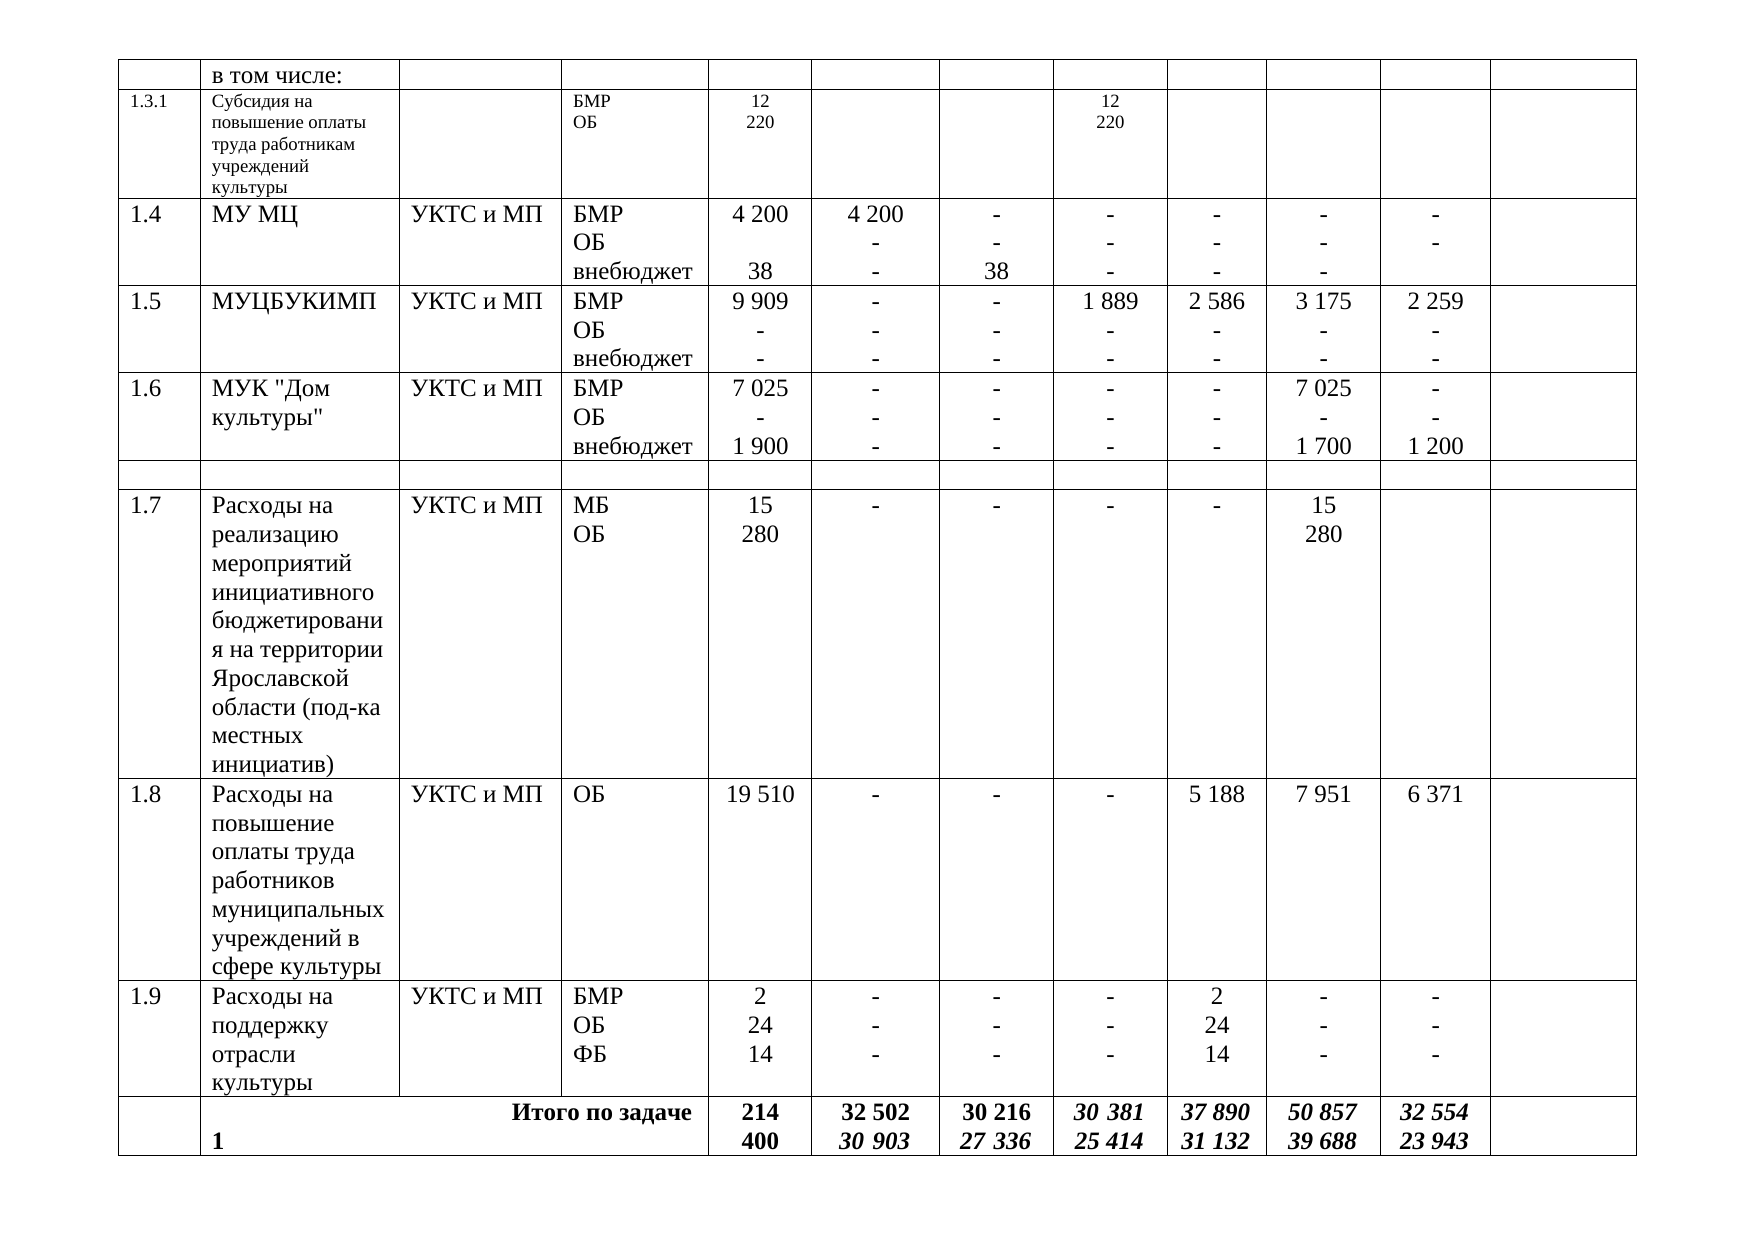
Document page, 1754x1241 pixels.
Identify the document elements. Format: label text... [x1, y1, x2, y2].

table_cell [1491, 90, 1636, 198]
table_cell [1267, 90, 1380, 198]
table_cell - - - [1054, 199, 1167, 285]
table_cell - - - [1054, 373, 1167, 459]
table_cell МУК "Дом культуры" [201, 373, 399, 459]
table_cell 2 259 - - [1381, 286, 1490, 372]
table_cell УКТС и МП [400, 779, 561, 980]
table_cell - - - [1054, 981, 1167, 1096]
table_cell в том числе: [201, 60, 399, 89]
table_cell - - - [940, 286, 1053, 372]
table_cell [1491, 286, 1636, 372]
table_cell 7 025 - 1 700 [1267, 373, 1380, 459]
table_cell - [812, 779, 939, 980]
table_cell [1491, 779, 1636, 980]
table_cell [400, 90, 561, 198]
table_cell 1.7 [119, 490, 200, 778]
table_cell [1491, 490, 1636, 778]
table_cell 5 188 [1168, 779, 1266, 980]
table_cell БМР ОБ внебюджет [562, 286, 708, 372]
table_cell - - - [812, 286, 939, 372]
table_cell [119, 60, 200, 89]
table_cell [1381, 90, 1490, 198]
table_cell 4 200 - - [812, 199, 939, 285]
table_cell 7 025 - 1 900 [709, 373, 811, 459]
table_cell 2 586 - - [1168, 286, 1266, 372]
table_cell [1168, 1097, 1266, 1155]
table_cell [1267, 1097, 1380, 1155]
table_cell [709, 461, 811, 489]
table_cell [1491, 981, 1636, 1096]
table_cell [1381, 490, 1490, 778]
table_cell - - - [940, 373, 1053, 459]
table_cell [1267, 60, 1380, 89]
table_cell - - - [1381, 981, 1490, 1096]
table_cell - - - [940, 981, 1053, 1096]
table_cell 1 889 - - [1054, 286, 1167, 372]
table_cell [1168, 90, 1266, 198]
table_cell [1381, 60, 1490, 89]
table_cell [940, 461, 1053, 489]
table_cell - [940, 779, 1053, 980]
table_cell 12 220 [1054, 90, 1167, 198]
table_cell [940, 1097, 1053, 1155]
table_cell [1491, 199, 1636, 285]
table_cell - - - [1168, 199, 1266, 285]
table_cell 9 909 - - [709, 286, 811, 372]
table_cell - - - [1267, 981, 1380, 1096]
table_cell [562, 461, 708, 489]
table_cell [709, 1097, 811, 1155]
table_cell 15 280 [709, 490, 811, 778]
table_cell 2 24 14 [1168, 981, 1266, 1096]
table_cell Субсидия на повышение оплаты труда работникам учреждений культуры [201, 90, 399, 198]
table_cell - - - [812, 373, 939, 459]
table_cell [1381, 1097, 1490, 1155]
table_cell [562, 60, 708, 89]
table_cell 1.5 [119, 286, 200, 372]
table_cell Расходы на реализацию мероприятий инициативного бюджетирования на территории Ярославской области (под-ка местных инициатив) [201, 490, 399, 778]
table_cell БМР ОБ ФБ [562, 981, 708, 1096]
table_cell БМР ОБ [562, 90, 708, 198]
table_cell 1.8 [119, 779, 200, 980]
table_cell [812, 60, 939, 89]
table_cell - [940, 490, 1053, 778]
table_cell - [812, 490, 939, 778]
table_cell 4 200 38 [709, 199, 811, 285]
table_cell [812, 90, 939, 198]
table_cell МБ ОБ [562, 490, 708, 778]
table_cell - - 1 200 [1381, 373, 1490, 459]
table_cell [1491, 60, 1636, 89]
table_cell [1491, 461, 1636, 489]
table_cell - - - [1267, 199, 1380, 285]
table_cell - - - [812, 981, 939, 1096]
table_cell - [1168, 490, 1266, 778]
table_cell УКТС и МП [400, 373, 561, 459]
table_cell [1491, 1097, 1636, 1155]
table_cell - [1054, 779, 1167, 980]
table_cell 1.4 [119, 199, 200, 285]
table_cell МУ МЦ [201, 199, 399, 285]
table_cell 1.3.1 [119, 90, 200, 198]
table_cell 1.6 [119, 373, 200, 459]
table_cell [119, 1097, 200, 1155]
table_cell [940, 60, 1053, 89]
table_cell [1168, 461, 1266, 489]
table_cell [709, 60, 811, 89]
table_cell 7 951 [1267, 779, 1380, 980]
table_cell [1491, 373, 1636, 459]
table_cell [1381, 461, 1490, 489]
table_cell УКТС и МП [400, 490, 561, 778]
table_cell БМР ОБ внебюджет [562, 373, 708, 459]
table_cell [201, 461, 399, 489]
table_cell 2 24 14 [709, 981, 811, 1096]
table_cell [1267, 461, 1380, 489]
table_cell [400, 60, 561, 89]
table_cell - [1054, 490, 1167, 778]
table_cell УКТС и МП [400, 199, 561, 285]
table_cell 1.9 [119, 981, 200, 1096]
table_cell 12 220 [709, 90, 811, 198]
table_cell [1054, 60, 1167, 89]
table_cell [812, 1097, 939, 1155]
table_cell [119, 461, 200, 489]
table_cell 15 280 [1267, 490, 1380, 778]
table_cell БМР ОБ внебюджет [562, 199, 708, 285]
table_cell 3 175 - - [1267, 286, 1380, 372]
table_cell 19 510 [709, 779, 811, 980]
table_cell [940, 90, 1053, 198]
table_cell - - - [1168, 373, 1266, 459]
table_cell УКТС и МП [400, 981, 561, 1096]
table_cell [201, 1097, 708, 1155]
table_cell ОБ [562, 779, 708, 980]
table_cell - - [1381, 199, 1490, 285]
table_cell [1168, 60, 1266, 89]
table_cell [1054, 461, 1167, 489]
table_cell МУЦБУКИМП [201, 286, 399, 372]
table_cell [400, 461, 561, 489]
table_cell - - 38 [940, 199, 1053, 285]
table_cell [812, 461, 939, 489]
table_cell УКТС и МП [400, 286, 561, 372]
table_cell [1054, 1097, 1167, 1155]
table_cell Расходы на повышение оплаты труда работников муниципальных учреждений в сфере культуры [201, 779, 399, 980]
table_cell Расходы на поддержку отрасли культуры [201, 981, 399, 1096]
table_cell 6 371 [1381, 779, 1490, 980]
